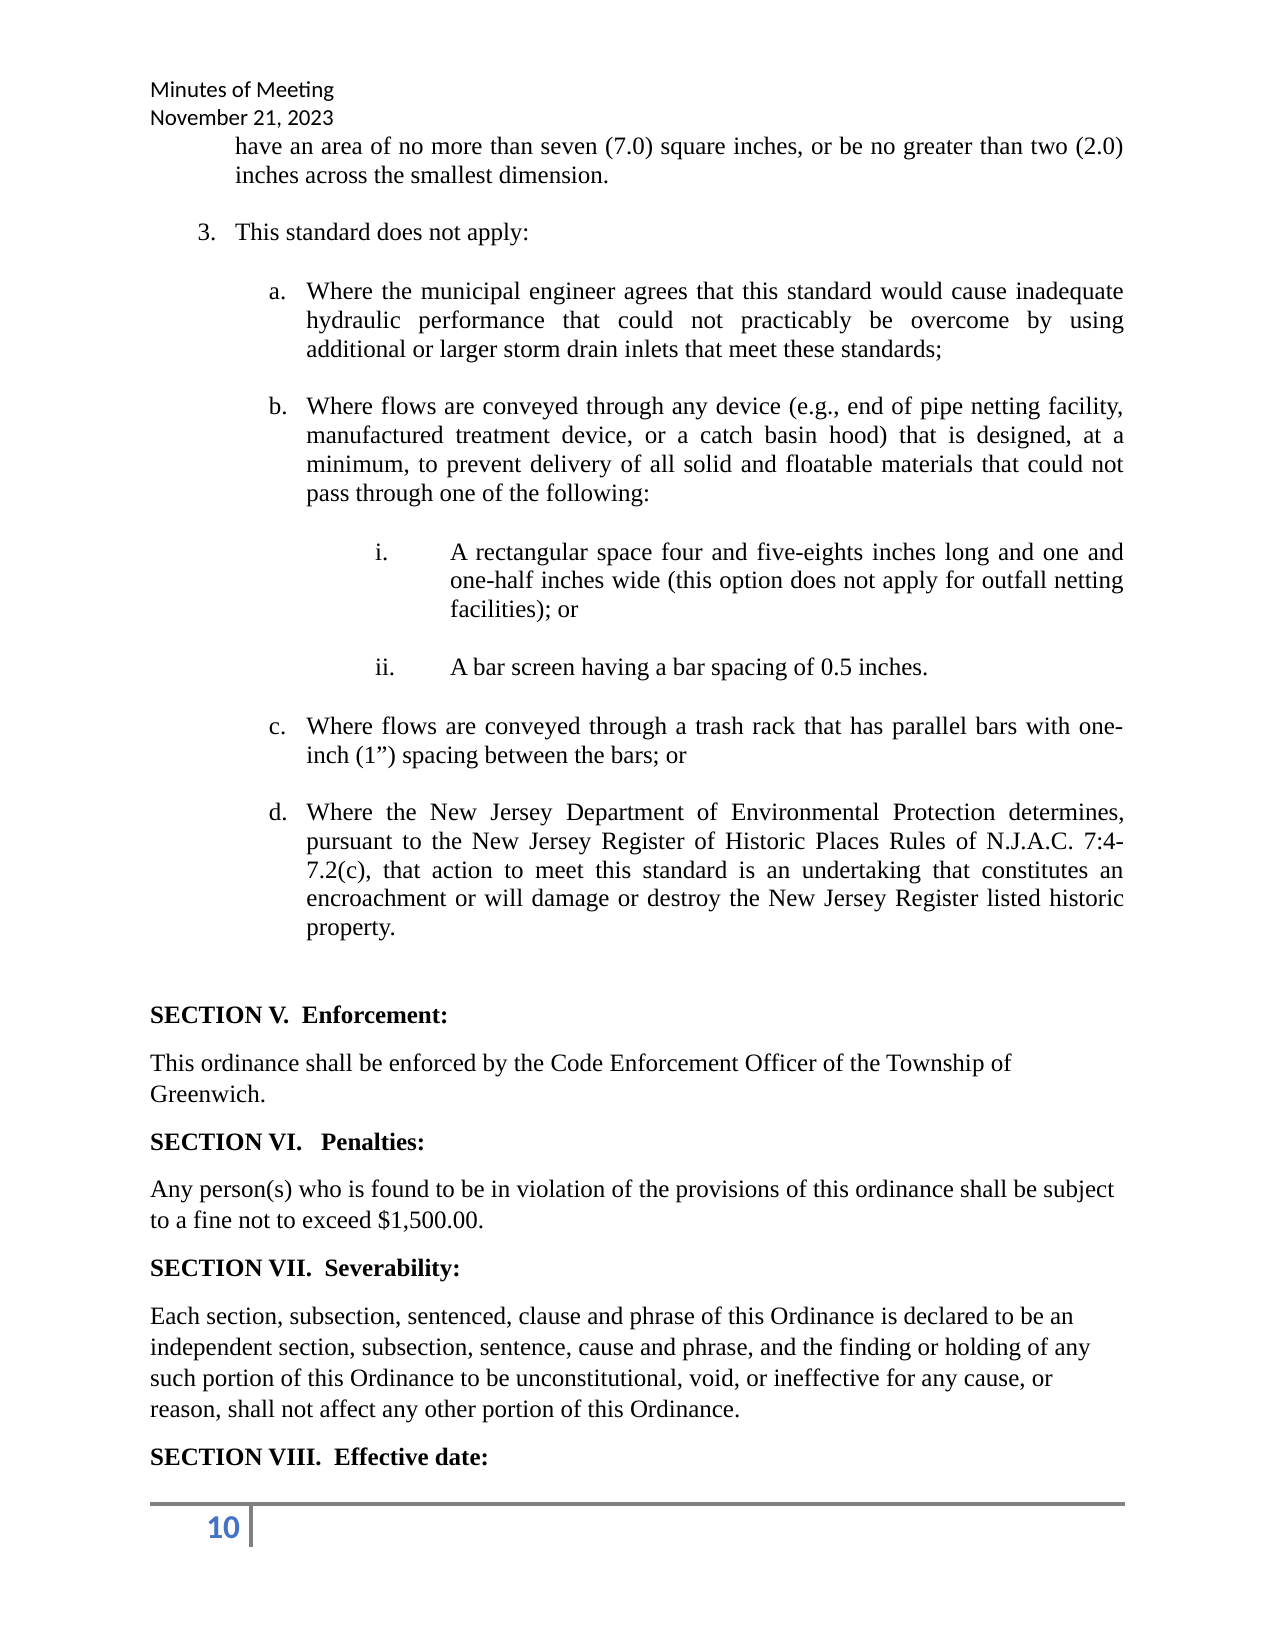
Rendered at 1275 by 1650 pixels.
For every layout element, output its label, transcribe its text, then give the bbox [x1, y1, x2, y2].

text SECTION VII. Severability: [150, 1253, 1125, 1282]
list Where flows are conveyed through a trash rack that has parallel bars with one-inch (1”) spacing between the bars; or [269, 711, 1125, 768]
list Where flows are conveyed through any device (e.g., end of pipe netting facility, manufactured treatment device, or a catch basin hood) that is designed, at a minimum, to prevent delivery of all solid and floatable materials that could not pass through one of the following: [269, 391, 1125, 506]
text SECTION V. Enforcement: [150, 1000, 1125, 1029]
list Where the New Jersey Department of Environmental Protection determines, pursuant to the New Jersey Register of Historic Places Rules of N.J.A.C. 7:4-7.2(c), that action to meet this standard is an undertaking that constitutes an encroachment or will damage or destroy the New Jersey Register listed historic property. [269, 797, 1125, 941]
list Where the municipal engineer agrees that this standard would cause inadequate hydraulic performance that could not practicably be overcome by using additional or larger storm drain inlets that meet these standards; [269, 276, 1125, 363]
text Any person(s) who is found to be in violation of the provisions of this ordinance shall be subject to a fine not to exceed $1,500.00. [150, 1174, 1125, 1234]
list A bar screen having a bar spacing of 0.5 inches. [375, 652, 1125, 681]
list A rectangular space four and five-eights inches long and one and one-half inches wide (this option does not apply for outfall netting facilities); or [375, 537, 1125, 623]
text Each section, subsection, sentenced, clause and phrase of this Ordinance is declared to be an independent section, subsection, sentence, cause and phrase, and the finding or holding of any such portion of this Ordinance to be unconstitutional, void, or ineffective for any cause, or reason, shall not affect any other portion of this Ordinance. [150, 1301, 1125, 1423]
text SECTION VIII. Effective date: [150, 1442, 1125, 1470]
list This standard does not apply: [197, 217, 1125, 246]
text SECTION VI. Penalties: [150, 1127, 1125, 1155]
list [197, 131, 1125, 188]
text This ordinance shall be enforced by the Code Enforcement Officer of the Township of Greenwich. [150, 1048, 1125, 1108]
